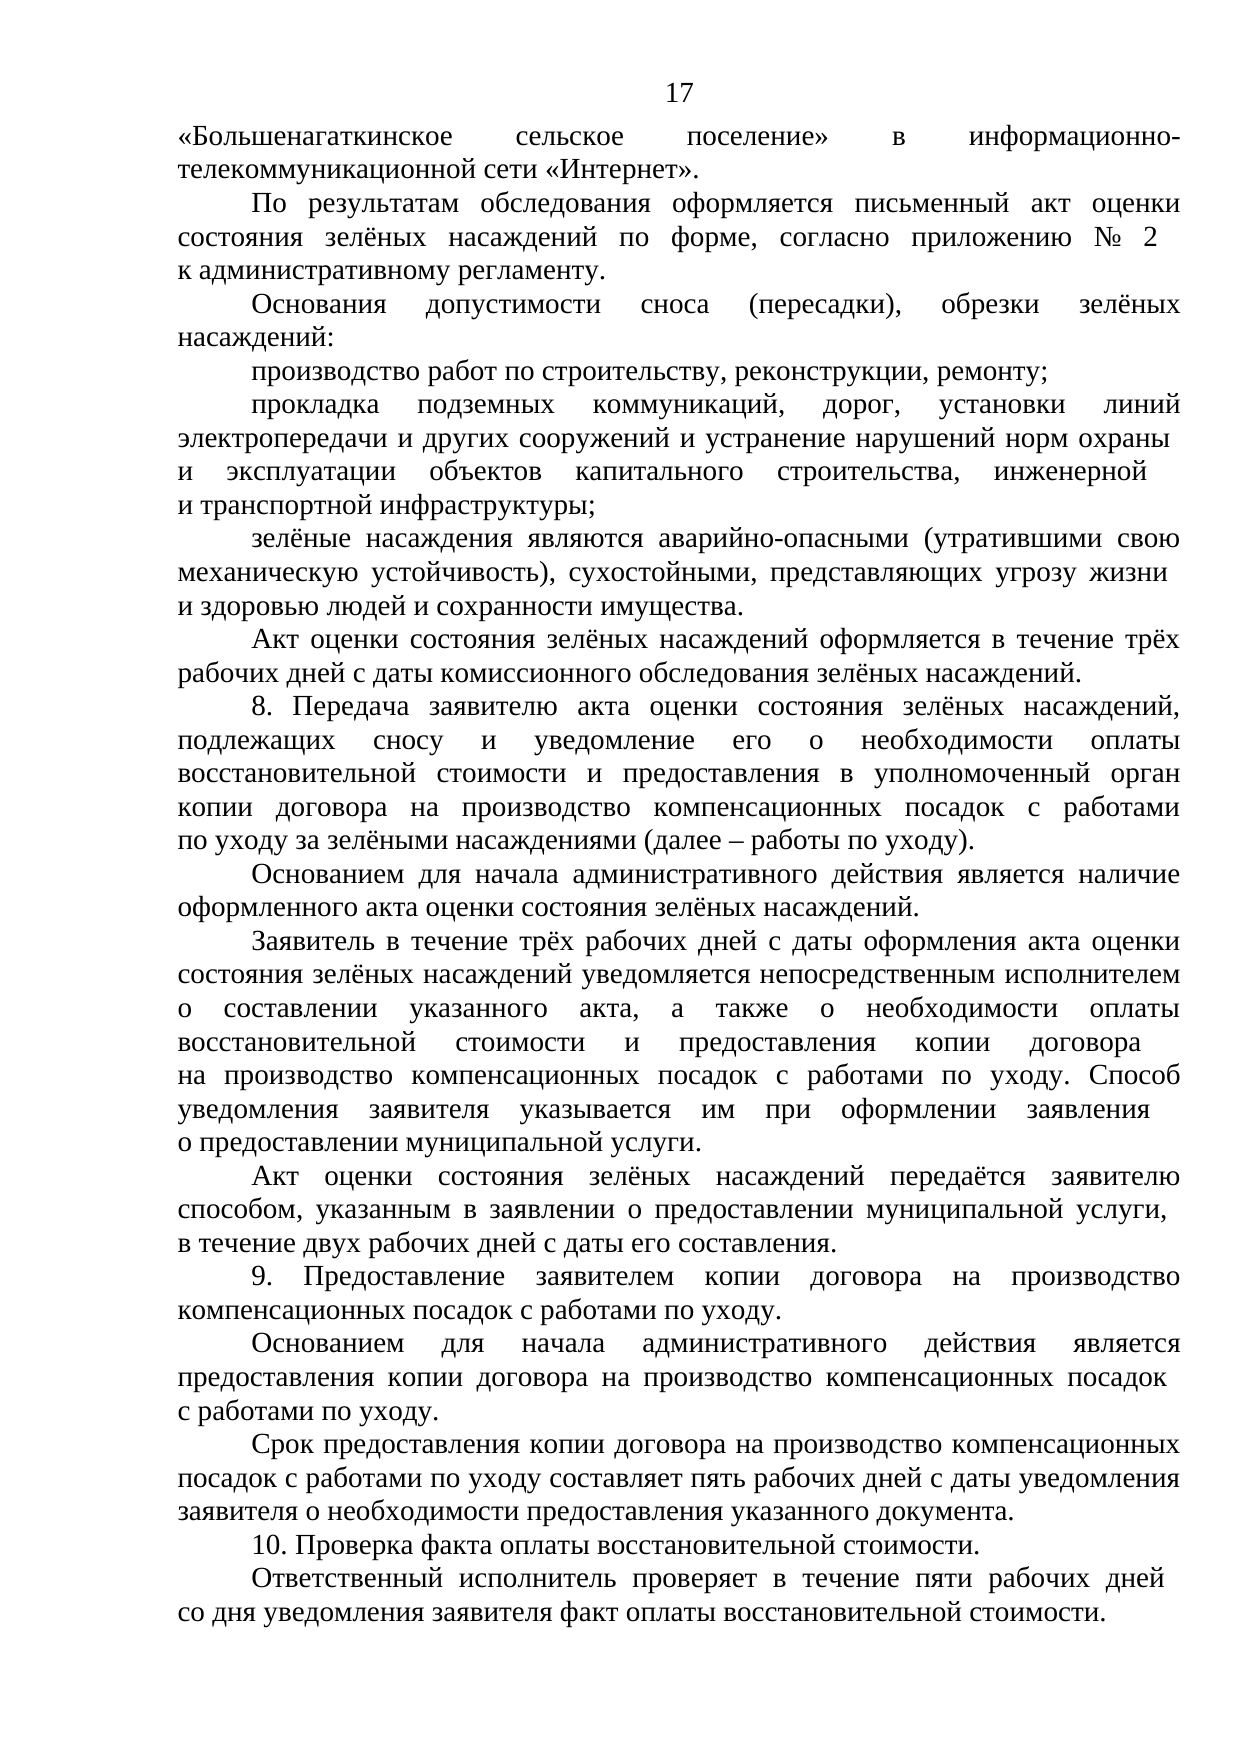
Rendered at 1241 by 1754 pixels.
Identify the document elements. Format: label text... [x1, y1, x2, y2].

text По результатам обследования оформляется письменный акт оценки состояния зелёных насаждений по форме, согласно приложению № 2 к административному регламенту. [177, 185, 1181, 286]
text Основания допустимости сноса (пересадки), обрезки зелёных насаждений: [177, 286, 1181, 353]
text 10. Проверка факта оплаты восстановительной стоимости. [177, 1527, 1181, 1560]
text Акт оценки состояния зелёных насаждений передаётся заявителю способом, указанным в заявлении о предоставлении муниципальной услуги, в течение двух рабочих дней с даты его составления. [177, 1158, 1181, 1258]
text 9. Предоставление заявителем копии договора на производство компенсационных посадок с работами по уходу. [177, 1258, 1181, 1326]
text Основанием для начала административного действия является предоставления копии договора на производство компенсационных посадок с работами по уходу. [177, 1326, 1181, 1426]
text Ответственный исполнитель проверяет в течение пяти рабочих дней со дня уведомления заявителя факт оплаты восстановительной стоимости. [177, 1560, 1181, 1627]
text 8. Передача заявителю акта оценки состояния зелёных насаждений, подлежащих сносу и уведомление его о необходимости оплаты восстановительной стоимости и предоставления в уполномоченный орган копии договора на производство компенсационных посадок с работами по уходу за зелёными насаждениями (далее – работы по уходу). [177, 688, 1181, 856]
text Срок предоставления копии договора на производство компенсационных посадок с работами по уходу составляет пять рабочих дней с даты уведомления заявителя о необходимости предоставления указанного документа. [177, 1426, 1181, 1527]
text Основанием для начала административного действия является наличие оформленного акта оценки состояния зелёных насаждений. [177, 856, 1181, 923]
text Акт оценки состояния зелёных насаждений оформляется в течение трёх рабочих дней с даты комиссионного обследования зелёных насаждений. [177, 621, 1181, 688]
text производство работ по строительству, реконструкции, ремонту; [177, 353, 1181, 386]
text Заявитель в течение трёх рабочих дней с даты оформления акта оценки состояния зелёных насаждений уведомляется непосредственным исполнителем о составлении указанного акта, а также о необходимости оплаты восстановительной стоимости и предоставления копии договора на производство компенсационных посадок с работами по уходу. Способ уведомления заявителя указывается им при оформлении заявления о предоставлении муниципальной услуги. [177, 923, 1181, 1158]
text зелёные насаждения являются аварийно-опасными (утратившими свою механическую устойчивость), сухостойными, представляющих угрозу жизни и здоровью людей и сохранности имущества. [177, 521, 1181, 621]
text прокладка подземных коммуникаций, дорог, установки линий электропередачи и других сооружений и устранение нарушений норм охраны и эксплуатации объектов капитального строительства, инженерной и транспортной инфраструктуры; [177, 386, 1181, 521]
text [177, 118, 1181, 185]
